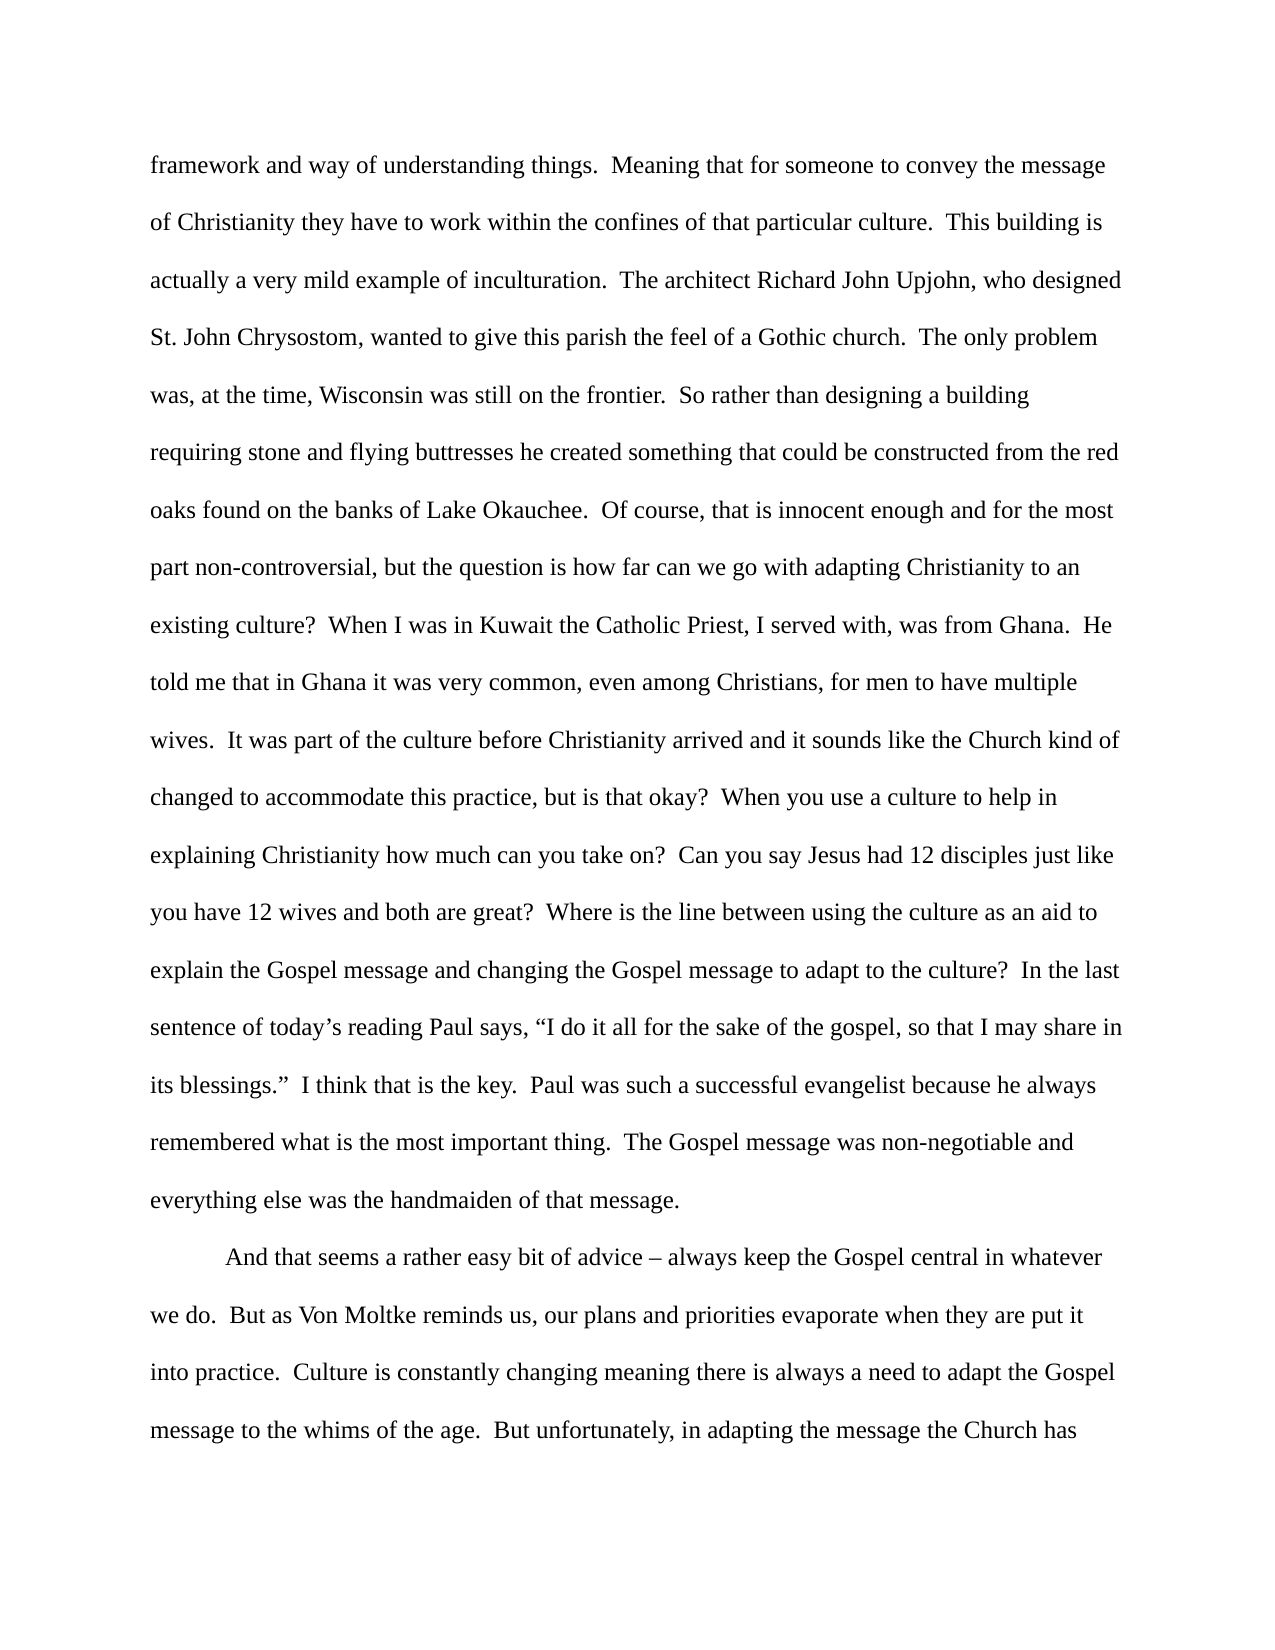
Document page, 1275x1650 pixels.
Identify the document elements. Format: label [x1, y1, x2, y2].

text [150, 150, 1125, 1214]
text [150, 1242, 1125, 1444]
